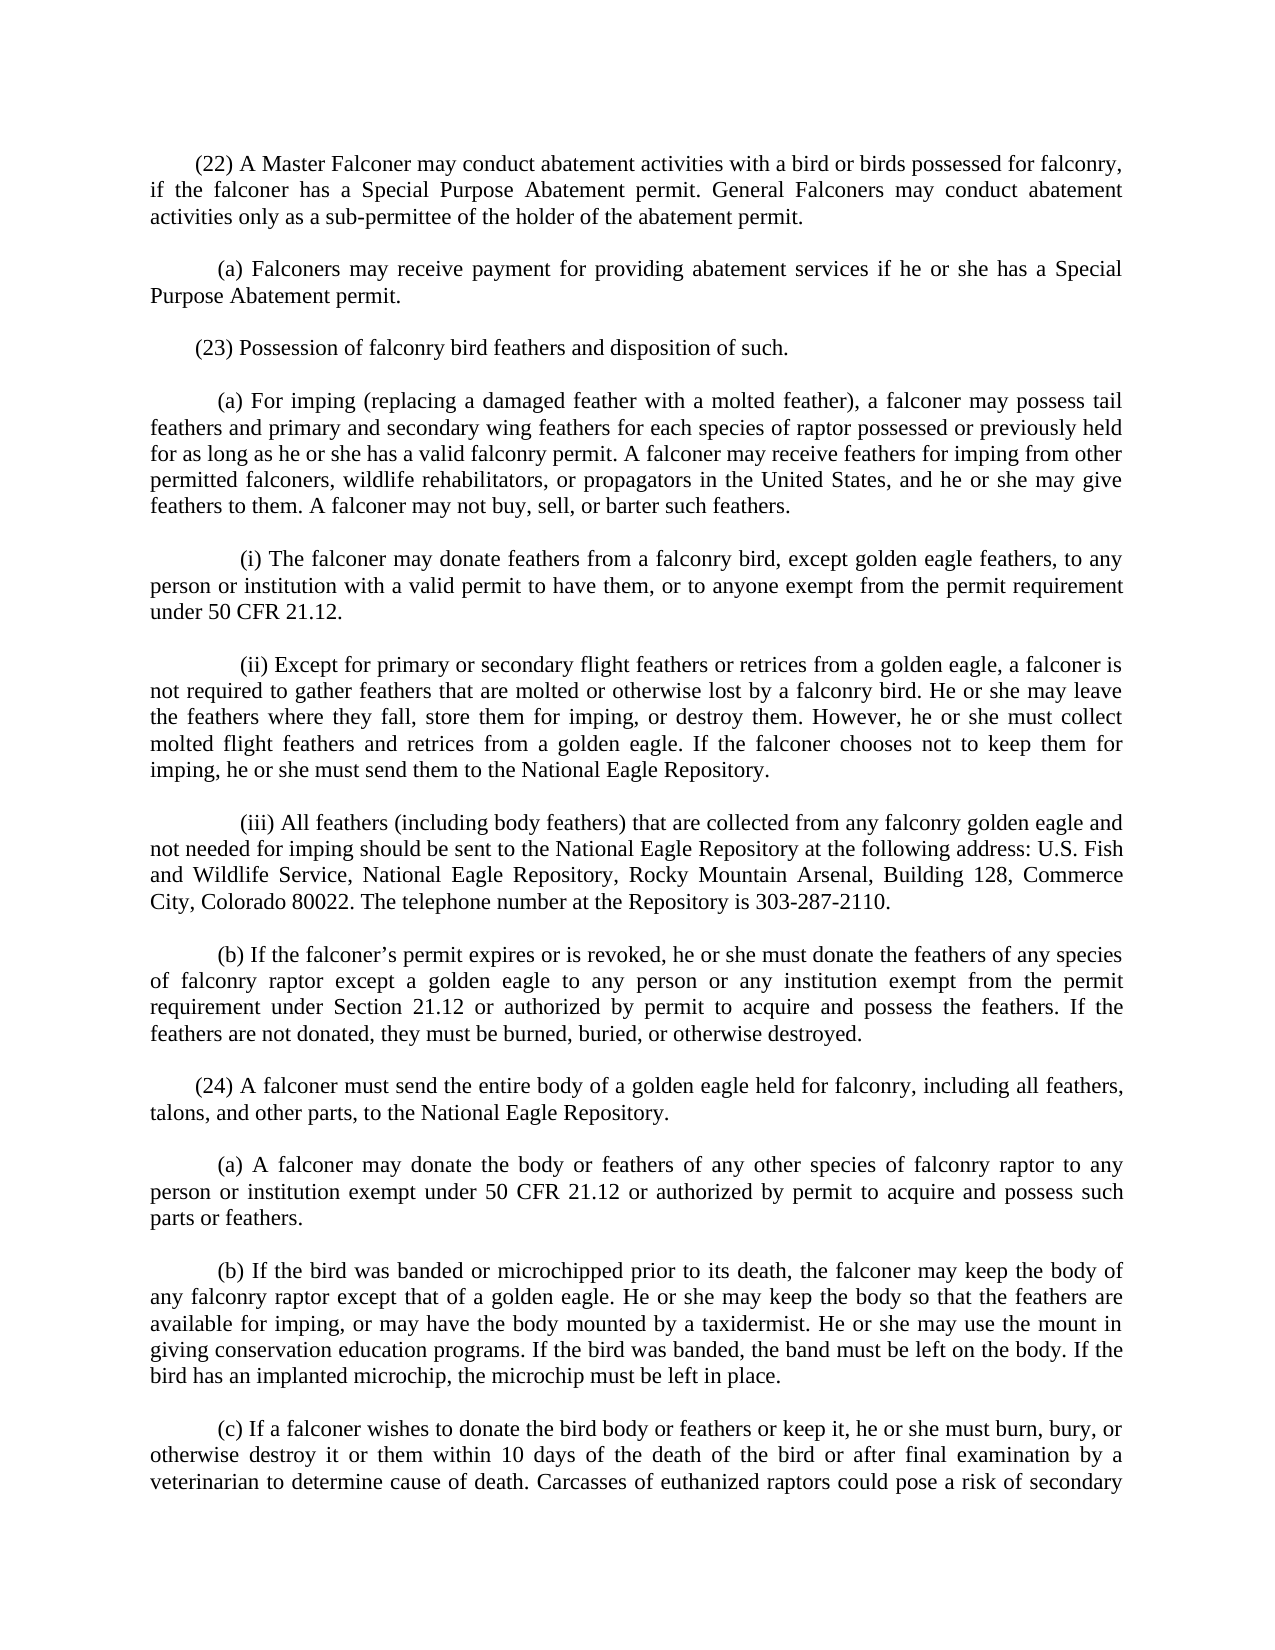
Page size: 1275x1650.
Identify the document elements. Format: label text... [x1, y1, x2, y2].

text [150, 1415, 1125, 1494]
text (a) A falconer may donate the body or feathers of any other species of falconry raptor to any person or institution exempt under 50 CFR 21.12 or authorized by permit to acquire and possess such parts or feathers. [150, 1151, 1125, 1231]
text (ii) Except for primary or secondary flight feathers or retrices from a golden eagle, a falconer is not required to gather feathers that are molted or otherwise lost by a falconry bird. He or she may leave the feathers where they fall, store them for imping, or destroy them. However, he or she must collect molted flight feathers and retrices from a golden eagle. If the falconer chooses not to keep them for imping, he or she must send them to the National Eagle Repository. [150, 651, 1125, 782]
text (iii) All feathers (including body feathers) that are collected from any falconry golden eagle and not needed for imping should be sent to the National Eagle Repository at the following address: U.S. Fish and Wildlife Service, National Eagle Repository, Rocky Mountain Arsenal, Building 128, Commerce City, Colorado 80022. The telephone number at the Repository is 303-287-2110. [150, 809, 1125, 914]
text (b) If the bird was banded or microchipped prior to its death, the falconer may keep the body of any falconry raptor except that of a golden eagle. He or she may keep the body so that the feathers are available for imping, or may have the body mounted by a taxidermist. He or she may use the mount in giving conservation education programs. If the bird was banded, the band must be left on the body. If the bird has an implanted microchip, the microchip must be left in place. [150, 1257, 1125, 1389]
text (24) A falconer must send the entire body of a golden eagle held for falconry, including all feathers, talons, and other parts, to the National Eagle Repository. [150, 1072, 1125, 1125]
text (a) For imping (replacing a damaged feather with a molted feather), a falconer may possess tail feathers and primary and secondary wing feathers for each species of raptor possessed or previously held for as long as he or she has a valid falconry permit. A falconer may receive feathers for imping from other permitted falconers, wildlife rehabilitators, or propagators in the United States, and he or she may give feathers to them. A falconer may not buy, sell, or barter such feathers. [150, 387, 1125, 519]
text (b) If the falconer’s permit expires or is revoked, he or she must donate the feathers of any species of falconry raptor except a golden eagle to any person or any institution exempt from the permit requirement under Section 21.12 or authorized by permit to acquire and possess the feathers. If the feathers are not donated, they must be burned, buried, or otherwise destroyed. [150, 941, 1125, 1046]
text (a) Falconers may receive payment for providing abatement services if he or she has a Special Purpose Abatement permit. [150, 255, 1125, 308]
text (22) A Master Falconer may conduct abatement activities with a bird or birds possessed for falconry, if the falconer has a Special Purpose Abatement permit. General Falconers may conduct abatement activities only as a sub-permittee of the holder of the abatement permit. [150, 150, 1125, 229]
text (i) The falconer may donate feathers from a falconry bird, except golden eagle feathers, to any person or institution with a valid permit to have them, or to anyone exempt from the permit requirement under 50 CFR 21.12. [150, 545, 1125, 624]
text (23) Possession of falconry bird feathers and disposition of such. [150, 334, 1125, 361]
